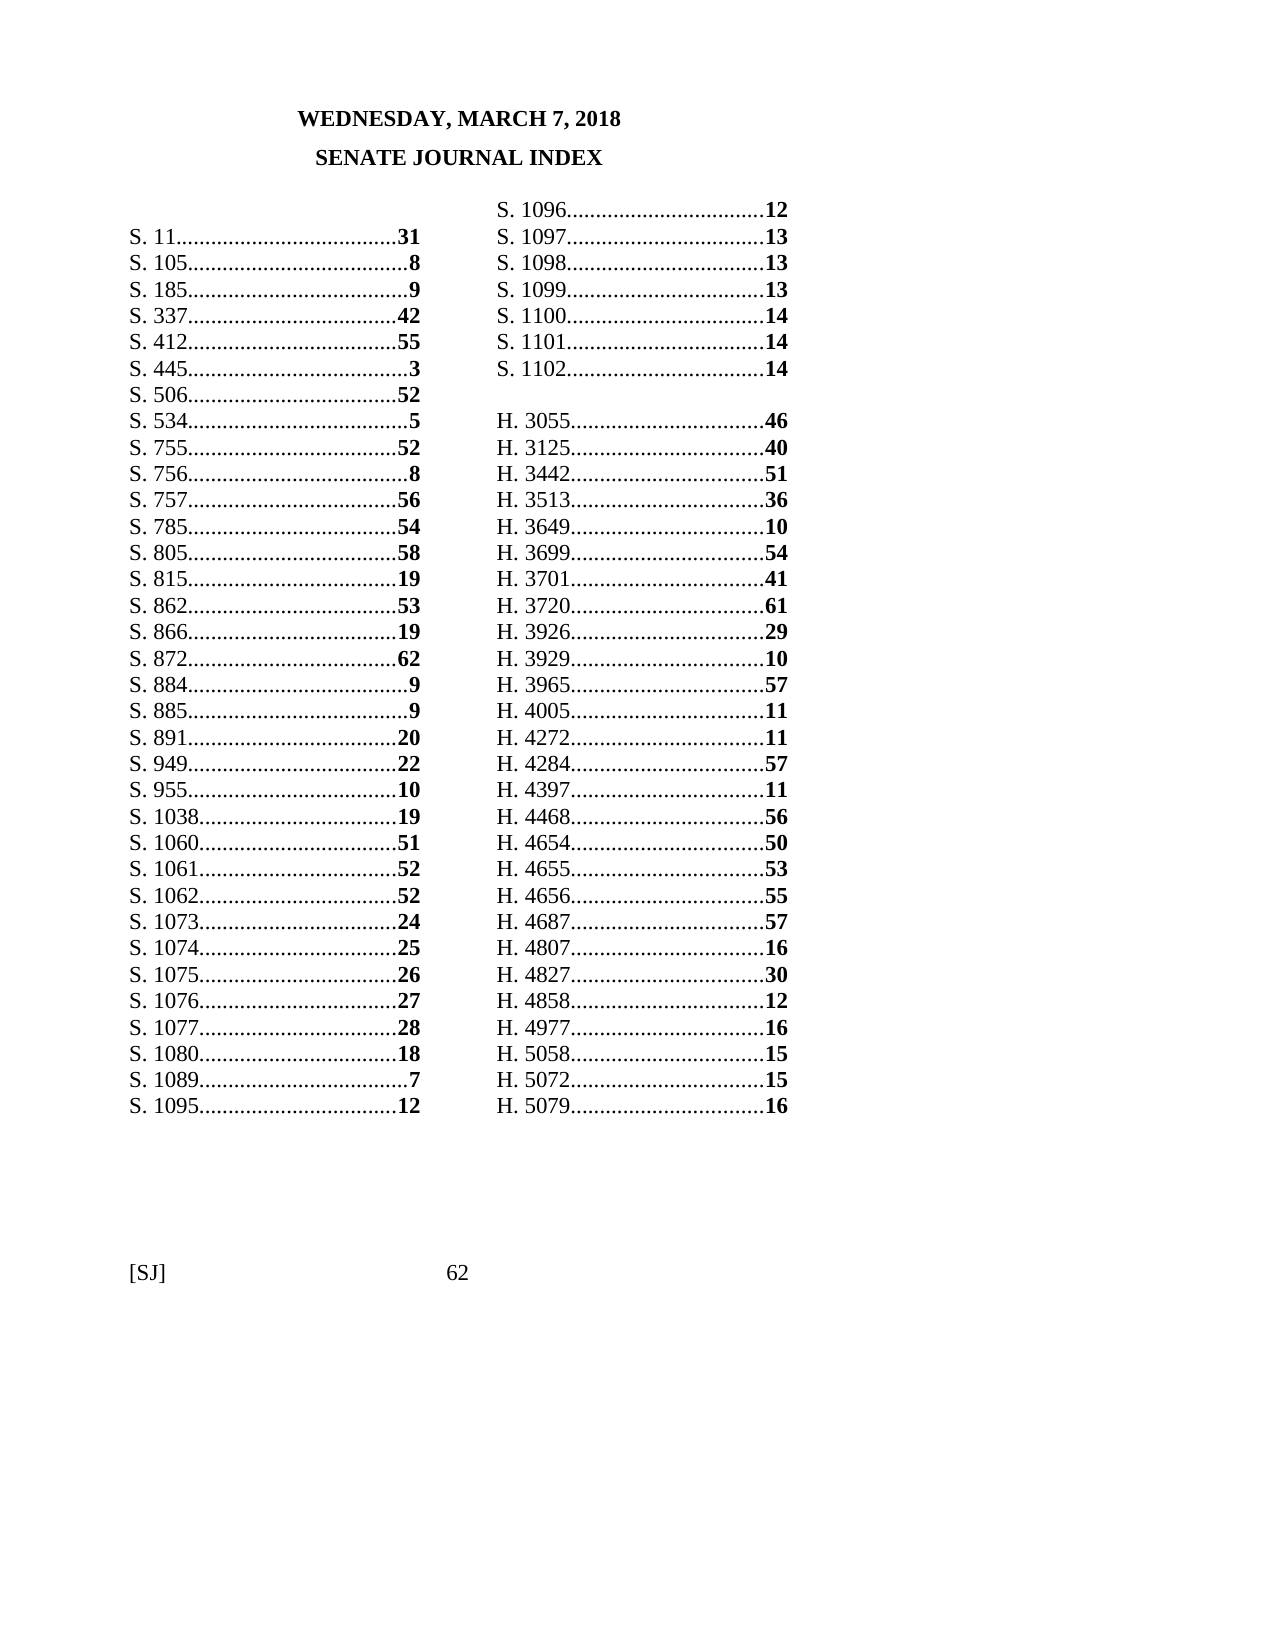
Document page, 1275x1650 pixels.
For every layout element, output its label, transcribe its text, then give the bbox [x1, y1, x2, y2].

text S. 1060 51 [129, 829, 421, 855]
text S. 755 52 [129, 434, 421, 460]
text H. 3699 54 [496, 539, 789, 566]
text S. 11 31 [129, 223, 421, 249]
text S. 1102 14 [496, 355, 789, 381]
text S. 756 8 [129, 460, 421, 486]
text S. 1080 18 [129, 1040, 421, 1066]
text S. 949 22 [129, 750, 421, 776]
text H. 5072 15 [496, 1066, 789, 1093]
text H. 4807 16 [496, 934, 789, 961]
text S. 105 8 [129, 249, 421, 276]
text S. 412 55 [129, 328, 421, 355]
text S. 1038 19 [129, 803, 421, 829]
text S. 862 53 [129, 592, 421, 618]
text H. 4858 12 [496, 987, 789, 1013]
text H. 5079 16 [496, 1093, 789, 1119]
text H. 3929 10 [496, 644, 789, 671]
text S. 534 5 [129, 407, 421, 434]
text S. 884 9 [129, 671, 421, 697]
text S. 885 9 [129, 697, 421, 724]
text S. 785 54 [129, 513, 421, 539]
text S. 805 58 [129, 539, 421, 566]
text H. 3720 61 [496, 592, 789, 618]
text H. 3649 10 [496, 513, 789, 539]
text H. 4977 16 [496, 1013, 789, 1040]
text H. 4654 50 [496, 829, 789, 855]
text H. 4655 53 [496, 855, 789, 882]
text S. 506 52 [129, 381, 421, 407]
text H. 3125 40 [496, 434, 789, 460]
text S. 1101 14 [496, 328, 789, 355]
text H. 5058 15 [496, 1040, 789, 1066]
text S. 1099 13 [496, 276, 789, 302]
text S. 1073 24 [129, 908, 421, 934]
text S. 955 10 [129, 776, 421, 803]
text H. 4827 30 [496, 961, 789, 987]
text H. 4656 55 [496, 882, 789, 908]
text H. 3701 41 [496, 566, 789, 592]
text S. 1098 13 [496, 249, 789, 276]
text S. 815 19 [129, 566, 421, 592]
text H. 4468 56 [496, 803, 789, 829]
text H. 4272 11 [496, 724, 789, 750]
text S. 445 3 [129, 355, 421, 381]
text S. 1076 27 [129, 987, 421, 1013]
text S. 866 19 [129, 618, 421, 644]
text S. 1062 52 [129, 882, 421, 908]
text S. 1097 13 [496, 223, 789, 249]
text H. 3442 51 [496, 460, 789, 486]
text S. 1075 26 [129, 961, 421, 987]
text H. 3513 36 [496, 486, 789, 513]
text H. 4284 57 [496, 750, 789, 776]
text S. 1095 12 [129, 1093, 421, 1119]
text H. 3055 46 [496, 407, 789, 434]
text S. 337 42 [129, 302, 421, 328]
text H. 4005 11 [496, 697, 789, 724]
text S. 1096 12 [496, 197, 789, 223]
text SENATE JOURNAL INDEX [129, 144, 789, 170]
text H. 4687 57 [496, 908, 789, 934]
text H. 4397 11 [496, 776, 789, 803]
text S. 1089 7 [129, 1066, 421, 1093]
text S. 872 62 [129, 644, 421, 671]
text H. 3965 57 [496, 671, 789, 697]
text S. 1061 52 [129, 855, 421, 882]
text S. 1100 14 [496, 302, 789, 328]
text S. 1074 25 [129, 934, 421, 961]
text S. 757 56 [129, 486, 421, 513]
text H. 3926 29 [496, 618, 789, 644]
text S. 185 9 [129, 276, 421, 302]
text S. 891 20 [129, 724, 421, 750]
text S. 1077 28 [129, 1013, 421, 1040]
